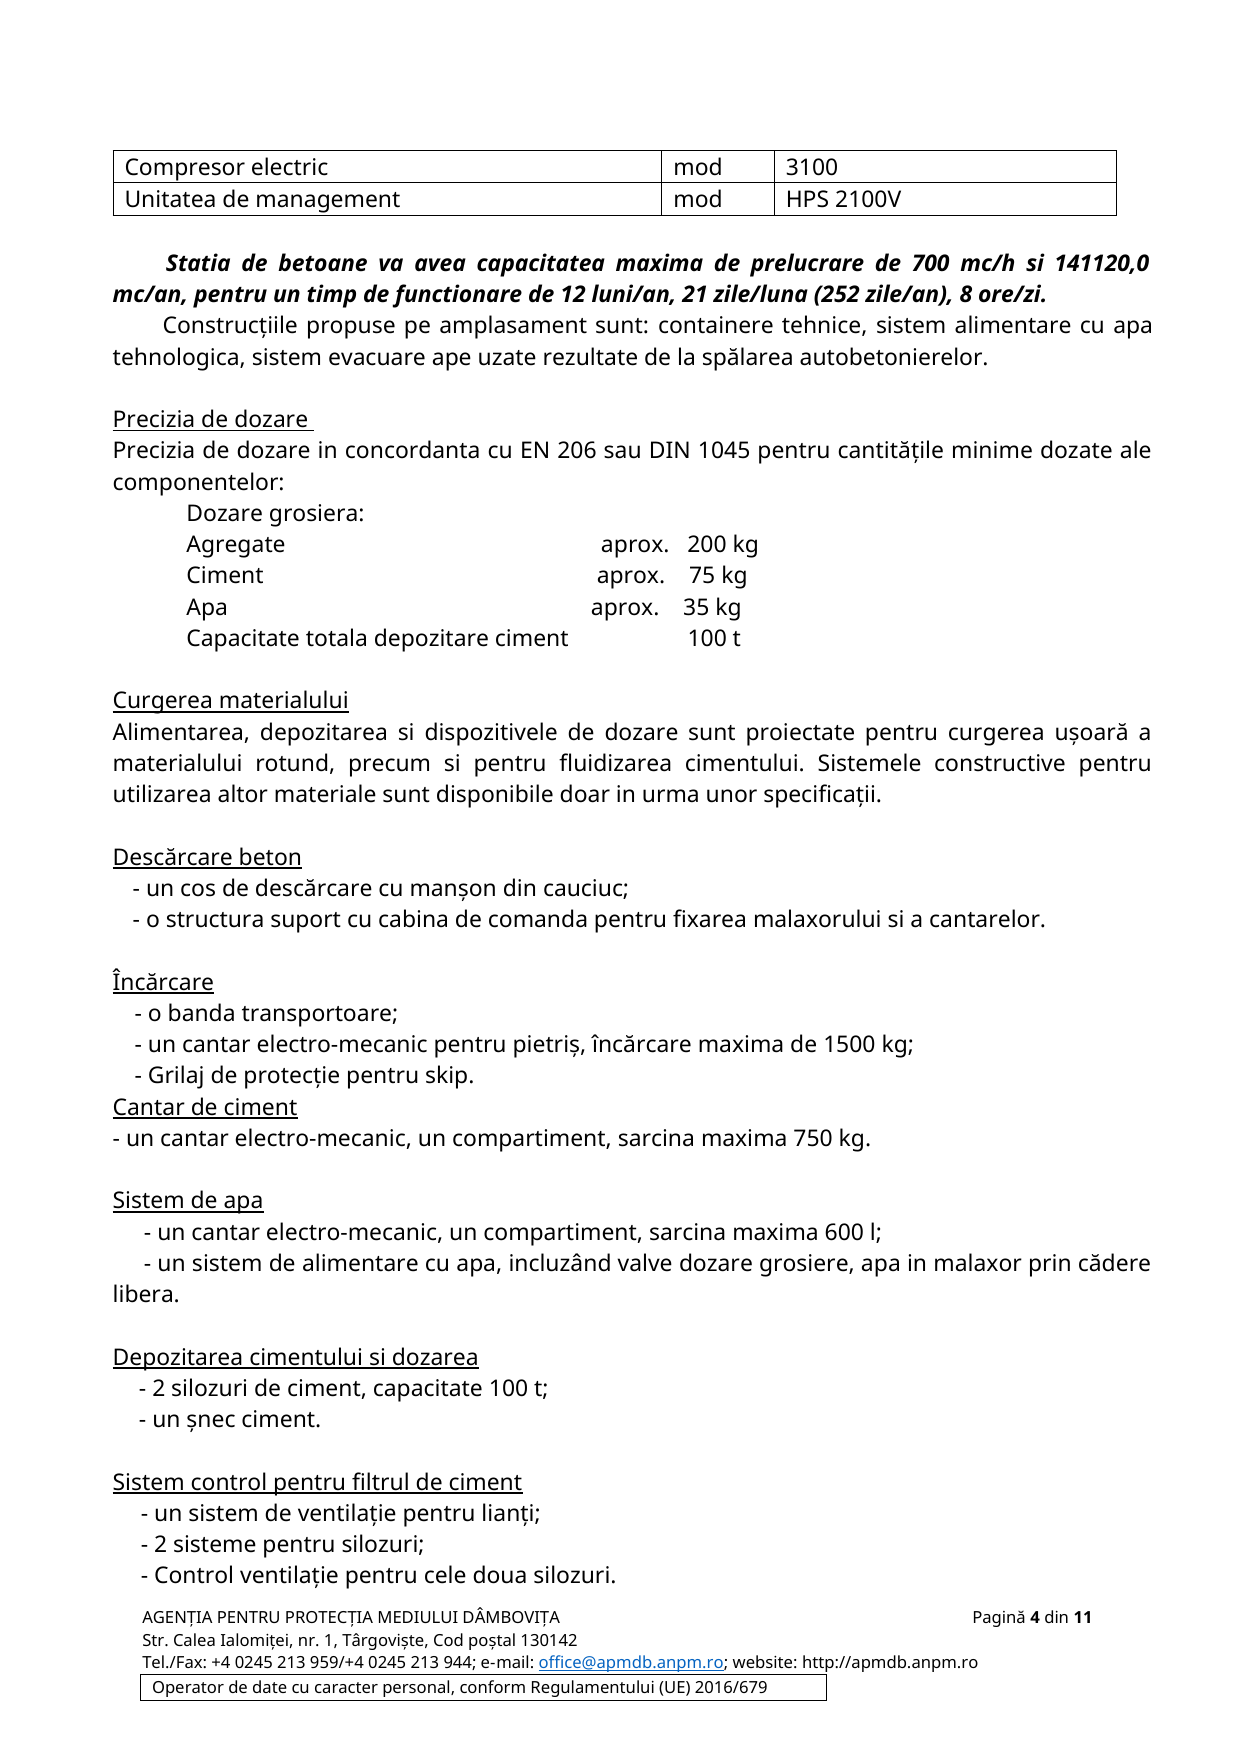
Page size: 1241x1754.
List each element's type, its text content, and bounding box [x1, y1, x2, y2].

text Încărcare [112, 966, 1153, 997]
text Statia de betoane va avea capacitatea maxima de prelucrare de 700 mc/h si 141120,0 mc/an, pentru un timp de functionare de 12 luni/an, 21 zile/luna (252 zile/an), 8 ore/zi. [112, 247, 1153, 309]
table_cell Compresor electric [114, 151, 661, 182]
text - un sistem de ventilație pentru lianți; [112, 1497, 1153, 1528]
table_cell HPS 2100V [775, 183, 1116, 214]
text - Grilaj de protecție pentru skip. [112, 1059, 1153, 1091]
text Sistem de apa [112, 1184, 1153, 1216]
text - Control ventilație pentru cele doua silozuri. [112, 1559, 1153, 1591]
text - o structura suport cu cabina de comanda pentru fixarea malaxorului si a cantarelor. [112, 903, 1153, 934]
text Sistem control pentru filtrul de ciment [112, 1466, 1153, 1497]
text Precizia de dozare [112, 403, 1153, 434]
text Ciment aprox. 75 kg [112, 559, 1153, 591]
table_cell 3100 [775, 151, 1116, 182]
text - un șnec ciment. [112, 1403, 1153, 1434]
table_cell mod [662, 151, 774, 182]
text Descărcare beton [112, 841, 1153, 872]
text Depozitarea cimentului si dozarea [112, 1341, 1153, 1372]
text - un sistem de alimentare cu apa, incluzând valve dozare grosiere, apa in malaxor prin cădere libera. [112, 1247, 1153, 1309]
text - 2 sisteme pentru silozuri; [112, 1528, 1153, 1559]
table_cell Unitatea de management [114, 183, 661, 214]
text Dozare grosiera: [112, 497, 1153, 528]
text Construcțiile propuse pe amplasament sunt: containere tehnice, sistem alimentare cu apa tehnologica, sistem evacuare ape uzate rezultate de la spălarea autobetonierelor. [112, 309, 1153, 372]
table_cell mod [662, 183, 774, 214]
text - o banda transportoare; [112, 997, 1153, 1028]
text - un cos de descărcare cu manșon din cauciuc; [112, 872, 1153, 903]
text Precizia de dozare in concordanta cu EN 206 sau DIN 1045 pentru cantitățile minime dozate ale componentelor: [112, 434, 1153, 497]
text Curgerea materialului [112, 684, 1153, 716]
text - un cantar electro-mecanic, un compartiment, sarcina maxima 600 l; [112, 1216, 1153, 1247]
text - un cantar electro-mecanic pentru pietriș, încărcare maxima de 1500 kg; [112, 1028, 1153, 1059]
text Agregate aprox. 200 kg [112, 528, 1153, 559]
text Apa aprox. 35 kg [112, 591, 1153, 622]
text Capacitate totala depozitare ciment 100 t [112, 622, 1153, 653]
text Cantar de ciment [112, 1091, 1153, 1122]
text - 2 silozuri de ciment, capacitate 100 t; [112, 1372, 1153, 1403]
text Alimentarea, depozitarea si dispozitivele de dozare sunt proiectate pentru curgerea ușoară a materialului rotund, precum si pentru fluidizarea cimentului. Sistemele constructive pentru utilizarea altor materiale sunt disponibile doar in urma unor specificații. [112, 716, 1153, 809]
text - un cantar electro-mecanic, un compartiment, sarcina maxima 750 kg. [112, 1122, 1153, 1153]
